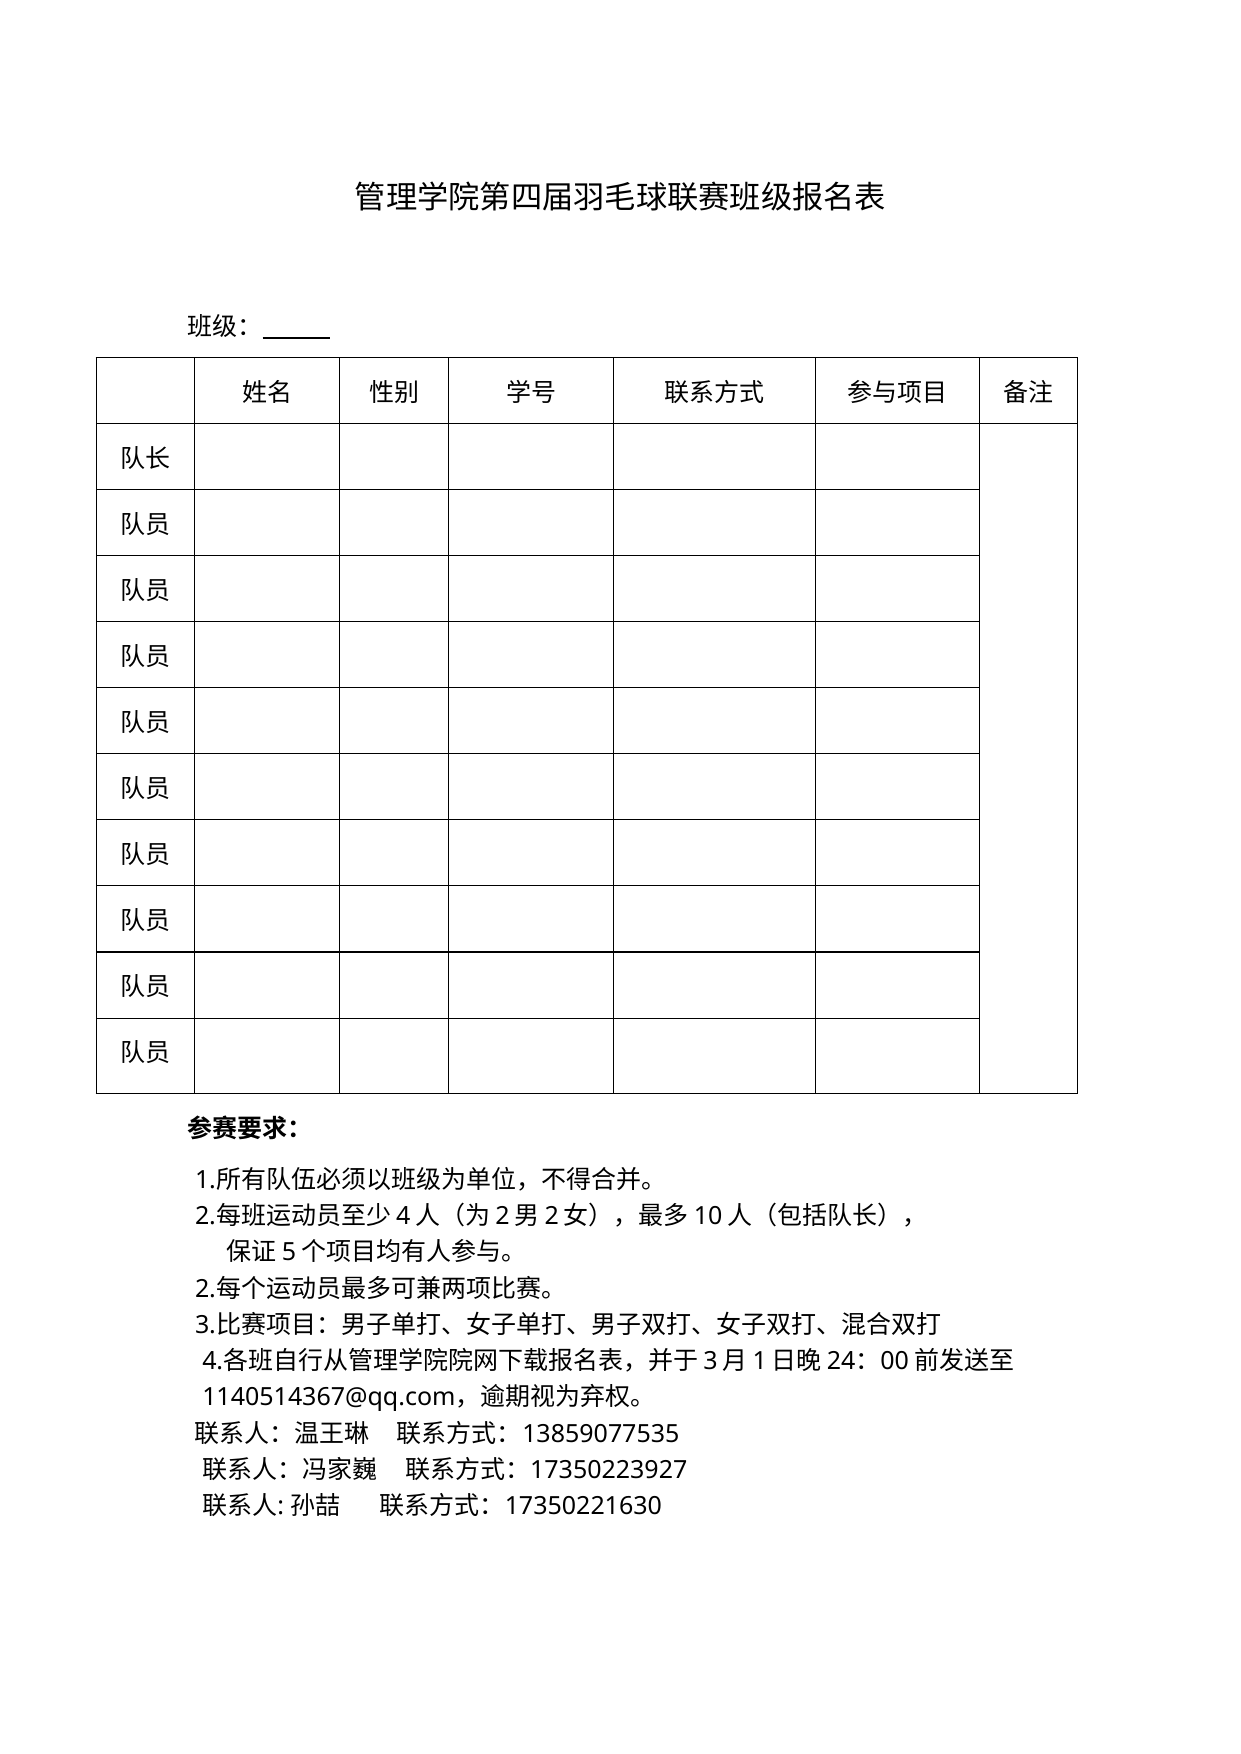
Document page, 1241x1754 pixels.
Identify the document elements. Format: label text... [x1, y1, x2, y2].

table_cell [340, 556, 448, 621]
table_cell [614, 424, 815, 489]
table_cell [816, 953, 979, 1017]
table_cell [449, 754, 613, 819]
table_cell [614, 886, 815, 951]
text 参赛要求： [187, 1094, 1053, 1159]
table_cell [195, 622, 339, 687]
table_cell [340, 953, 448, 1017]
list 每班运动员至少4人（为2男2女），最多10人（包括队长）， [150, 1196, 1069, 1232]
table_cell [340, 490, 448, 555]
text 4.各班自行从管理学院院网下载报名表，并于3月1日晚24：00前发送至1140514367@qq.com，逾期视为弃权。 [202, 1341, 1069, 1413]
table_cell 队员 [97, 1019, 194, 1093]
table_cell [195, 490, 339, 555]
table_cell [816, 754, 979, 819]
table_header 学号 [449, 358, 613, 423]
table_cell [195, 820, 339, 885]
table_cell [614, 556, 815, 621]
table_cell [340, 886, 448, 951]
table_cell [614, 490, 815, 555]
table_header 备注 [980, 358, 1077, 423]
table_cell [816, 424, 979, 489]
text 联系人：温王琳 联系方式：13859077535 [187, 1413, 1069, 1449]
table_cell [816, 886, 979, 951]
table_cell 队员 [97, 622, 194, 687]
table_cell [195, 754, 339, 819]
table_header [97, 358, 194, 423]
table_cell [195, 556, 339, 621]
table_cell [340, 424, 448, 489]
table_header 性别 [340, 358, 448, 423]
table_cell [340, 1019, 448, 1093]
text 保证5个项目均有人参与。 [227, 1232, 1069, 1268]
table_cell [614, 820, 815, 885]
table_cell [449, 1019, 613, 1093]
text 联系人: 孙喆 联系方式：17350221630 [202, 1486, 1069, 1522]
table_cell 队员 [97, 556, 194, 621]
table_cell 队员 [97, 886, 194, 951]
table_cell 队员 [97, 953, 194, 1017]
table_cell [449, 622, 613, 687]
table_cell [195, 424, 339, 489]
table_cell [195, 688, 339, 753]
table_cell [816, 688, 979, 753]
table_cell [449, 886, 613, 951]
table_cell [449, 490, 613, 555]
list 所有队伍必须以班级为单位，不得合并。 [150, 1159, 1069, 1196]
table_cell [449, 424, 613, 489]
table_cell [614, 953, 815, 1017]
table_cell [980, 424, 1077, 1093]
table_header 参与项目 [816, 358, 979, 423]
table_cell [340, 754, 448, 819]
table_cell [614, 754, 815, 819]
table_cell [340, 688, 448, 753]
table_cell [816, 820, 979, 885]
table_cell [449, 556, 613, 621]
table_cell 队员 [97, 754, 194, 819]
text 2.每个运动员最多可兼两项比赛。 [150, 1268, 1069, 1304]
table_cell [816, 556, 979, 621]
table_cell [614, 622, 815, 687]
text 管理学院第四届羽毛球联赛班级报名表 [187, 162, 1053, 227]
table_cell [340, 622, 448, 687]
table_cell [195, 1019, 339, 1093]
table_cell [816, 1019, 979, 1093]
table_cell [816, 490, 979, 555]
table_header 姓名 [195, 358, 339, 423]
table_cell [449, 688, 613, 753]
table_cell [449, 820, 613, 885]
table_header 联系方式 [614, 358, 815, 423]
table_cell [340, 820, 448, 885]
text 联系人：冯家巍 联系方式：17350223927 [202, 1449, 1069, 1486]
table_cell [614, 688, 815, 753]
text 班级： [187, 292, 1053, 357]
table_cell [816, 622, 979, 687]
table_cell 队员 [97, 490, 194, 555]
table_cell 队长 [97, 424, 194, 489]
table_cell [195, 953, 339, 1017]
table_cell 队员 [97, 820, 194, 885]
text 3.比赛项目：男子单打、女子单打、男子双打、女子双打、混合双打 [150, 1304, 1069, 1341]
table_cell [614, 1019, 815, 1093]
table_cell [195, 886, 339, 951]
table_cell 队员 [97, 688, 194, 753]
table_cell [449, 953, 613, 1017]
